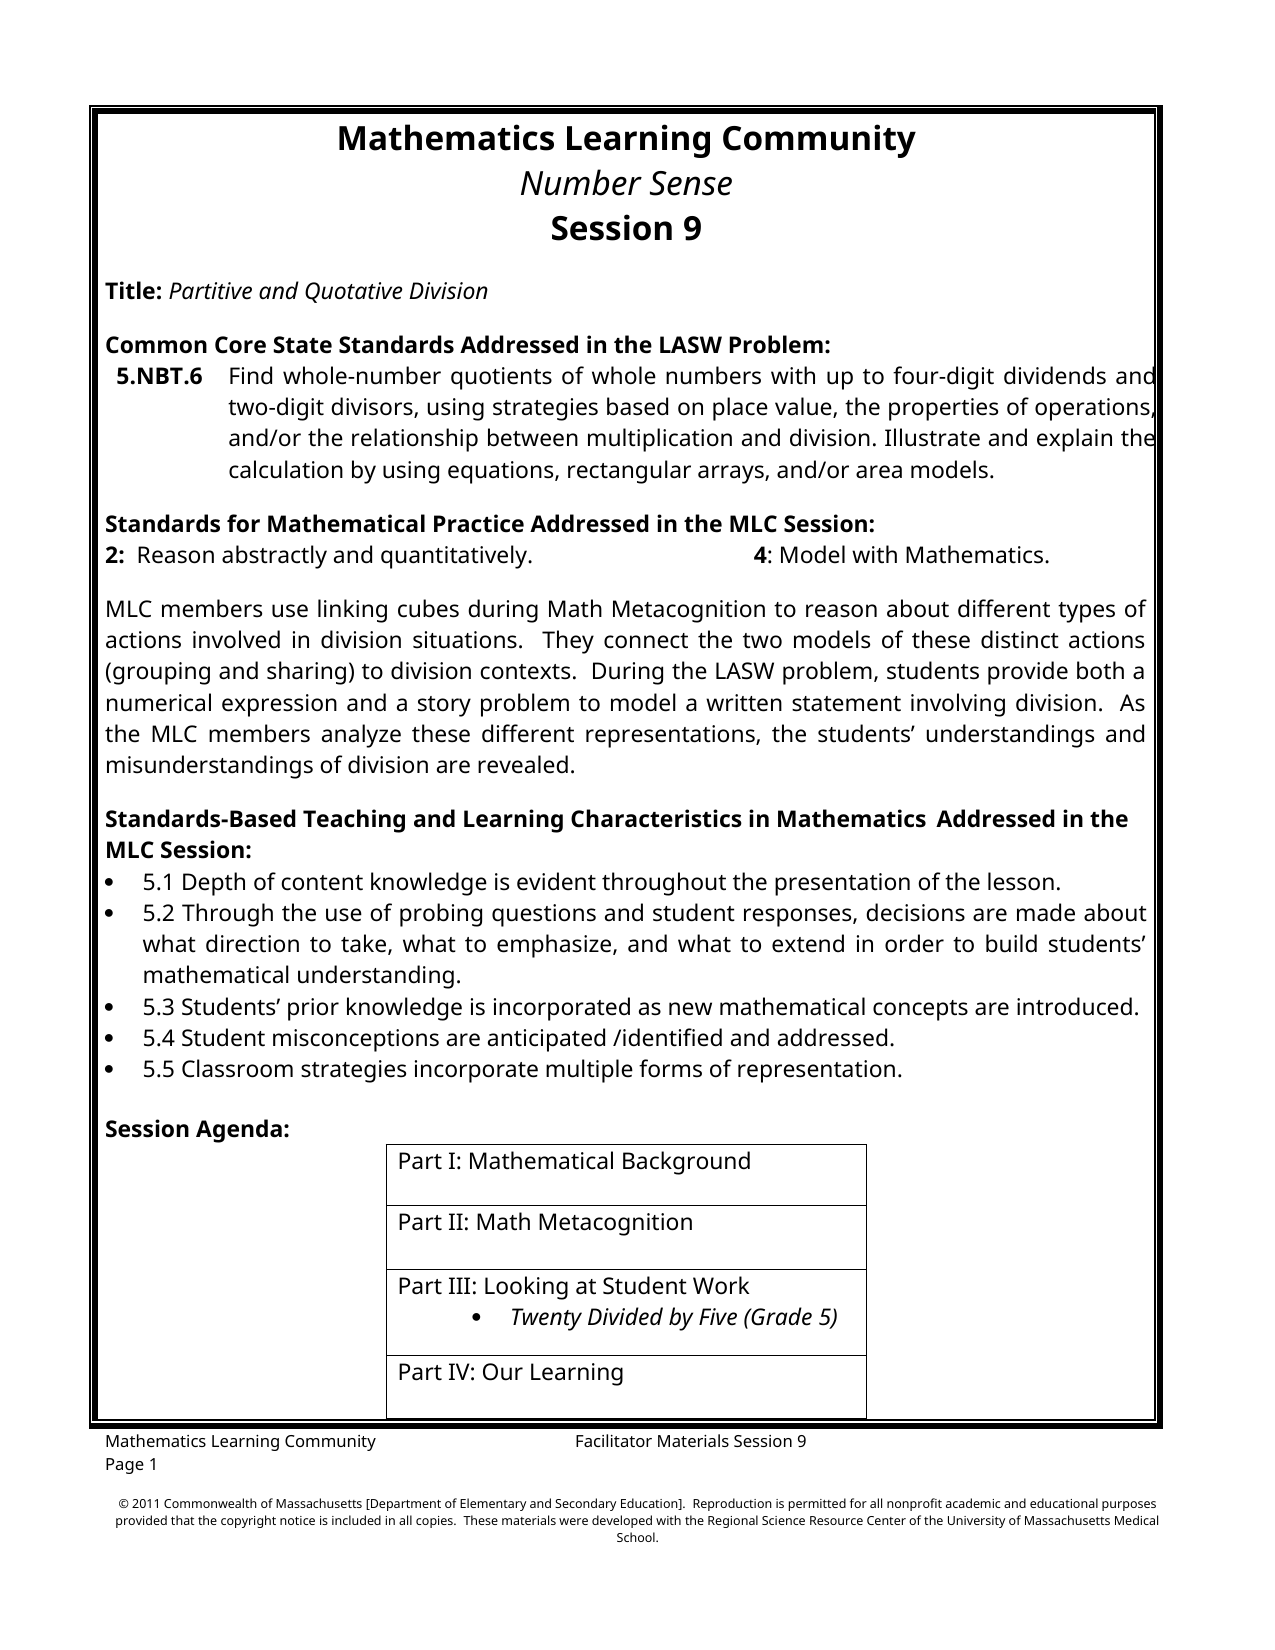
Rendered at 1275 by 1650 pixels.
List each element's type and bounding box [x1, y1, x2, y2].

table_header [98, 114, 1154, 1419]
